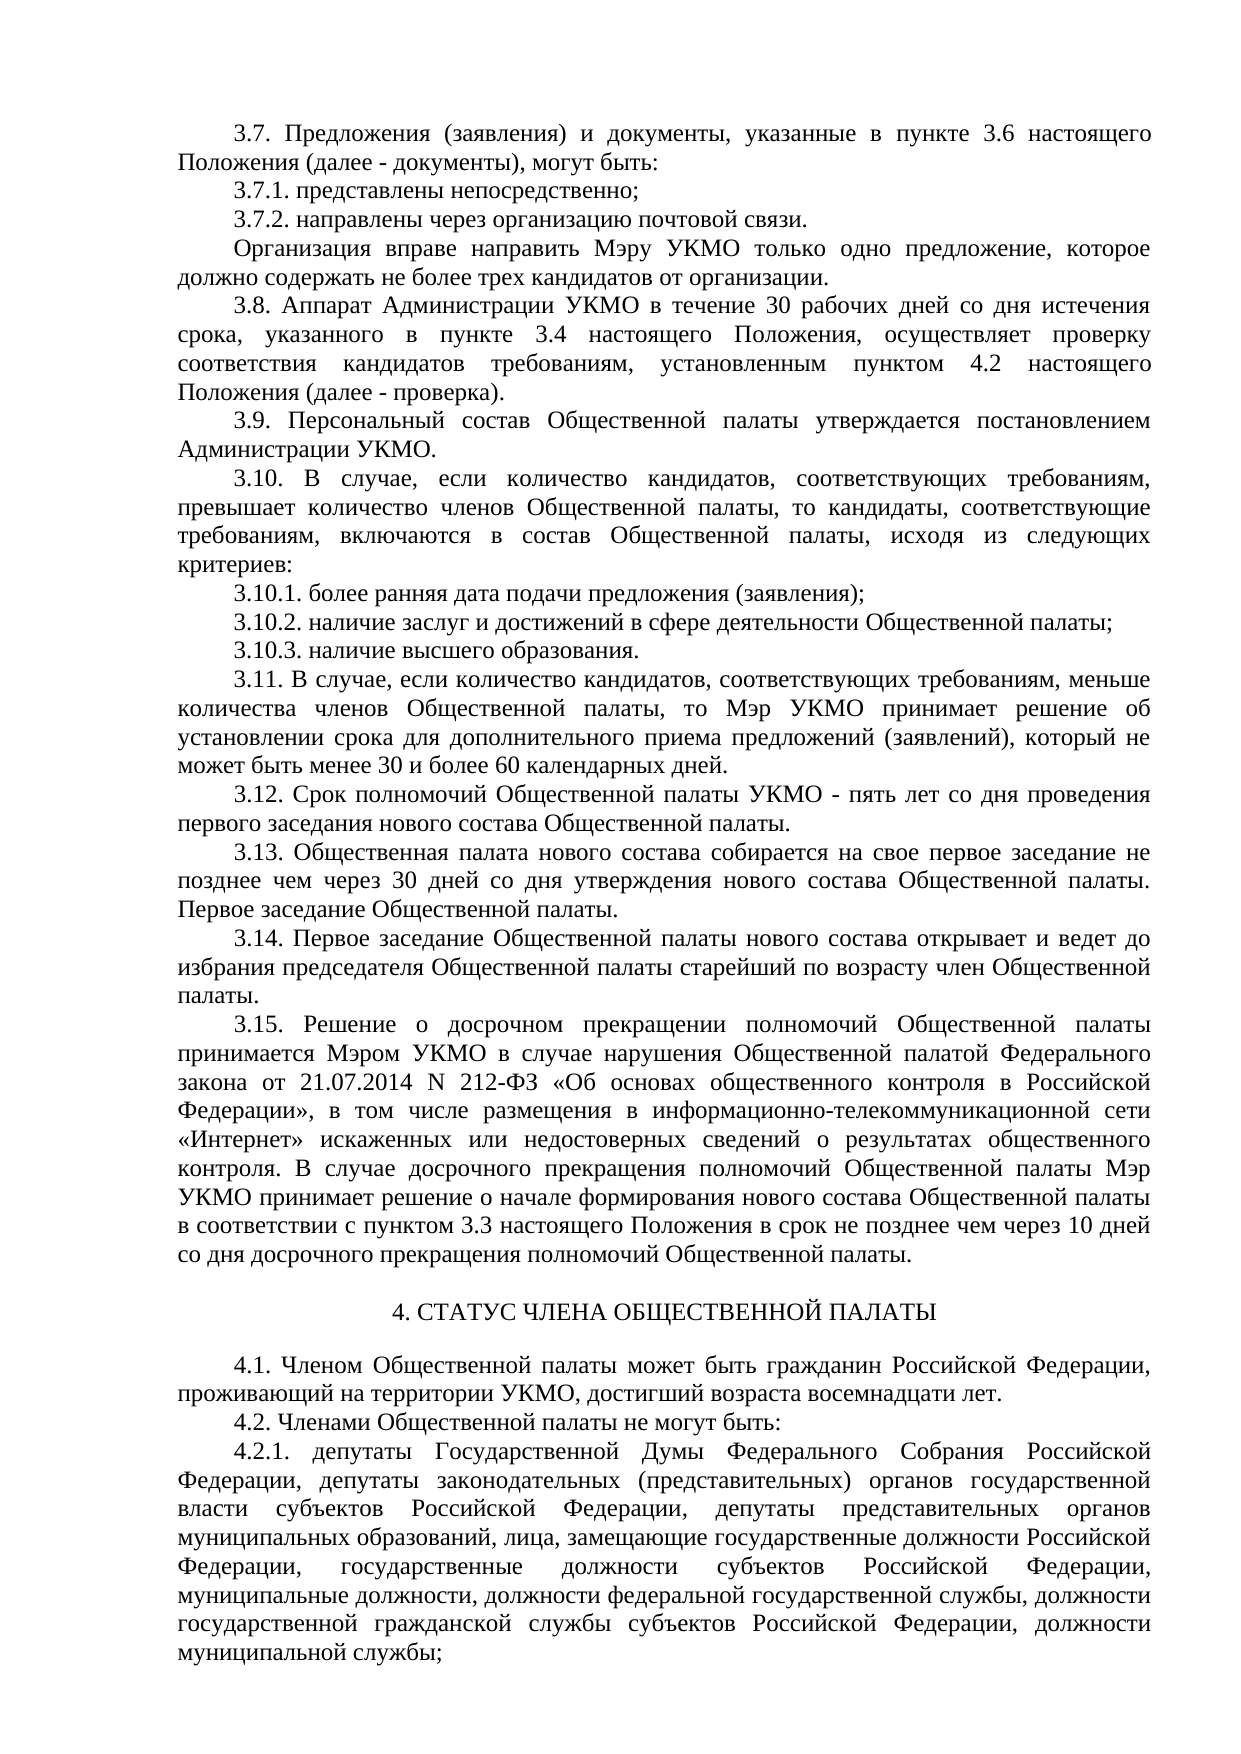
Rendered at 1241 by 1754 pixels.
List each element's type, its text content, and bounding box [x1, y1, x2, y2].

text 4.1. Членом Общественной палаты может быть гражданин Российской Федерации, проживающий на территории УКМО, достигший возраста восемнадцати лет. [177, 1350, 1152, 1407]
text 4. СТАТУС ЧЛЕНА ОБЩЕСТВЕННОЙ ПАЛАТЫ [177, 1297, 1152, 1326]
text 3.8. Аппарат Администрации УКМО в течение 30 рабочих дней со дня истечения срока, указанного в пункте 3.4 настоящего Положения, осуществляет проверку соответствия кандидатов требованиям, установленным пунктом 4.2 настоящего Положения (далее - проверка). [177, 291, 1152, 406]
text 3.14. Первое заседание Общественной палаты нового состава открывает и ведет до избрания председателя Общественной палаты старейший по возрасту член Общественной палаты. [177, 923, 1152, 1009]
text 4.2.1. депутаты Государственной Думы Федерального Собрания Российской Федерации, депутаты законодательных (представительных) органов государственной власти субъектов Российской Федерации, депутаты представительных органов муниципальных образований, лица, замещающие государственные должности Российской Федерации, государственные должности субъектов Российской Федерации, муниципальные должности, должности федеральной государственной службы, должности государственной гражданской службы субъектов Российской Федерации, должности муниципальной службы; [177, 1436, 1152, 1666]
text 3.7. Предложения (заявления) и документы, указанные в пункте 3.6 настоящего Положения (далее - документы), могут быть: [177, 118, 1152, 176]
text 3.10. В случае, если количество кандидатов, соответствующих требованиям, превышает количество членов Общественной палаты, то кандидаты, соответствующие требованиям, включаются в состав Общественной палаты, исходя из следующих критериев: [177, 463, 1152, 578]
text 3.10.2. наличие заслуг и достижений в сфере деятельности Общественной палаты; [177, 607, 1152, 636]
text 3.7.1. представлены непосредственно; [177, 176, 1152, 204]
text 3.12. Срок полномочий Общественной палаты УКМО - пять лет со дня проведения первого заседания нового состава Общественной палаты. [177, 779, 1152, 837]
text 3.9. Персональный состав Общественной палаты утверждается постановлением Администрации УКМО. [177, 406, 1152, 463]
text 3.10.3. наличие высшего образования. [177, 636, 1152, 664]
text 3.10.1. более ранняя дата подачи предложения (заявления); [177, 578, 1152, 607]
text 3.13. Общественная палата нового состава собирается на свое первое заседание не позднее чем через 30 дней со дня утверждения нового состава Общественной палаты. Первое заседание Общественной палаты. [177, 837, 1152, 923]
text Организация вправе направить Мэру УКМО только одно предложение, которое должно содержать не более трех кандидатов от организации. [177, 233, 1152, 291]
text 3.15. Решение о досрочном прекращении полномочий Общественной палаты принимается Мэром УКМО в случае нарушения Общественной палатой Федерального закона от 21.07.2014 N 212-ФЗ «Об основах общественного контроля в Российской Федерации», в том числе размещения в информационно-телекоммуникационной сети «Интернет» искаженных или недостоверных сведений о результатах общественного контроля. В случае досрочного прекращения полномочий Общественной палаты Мэр УКМО принимает решение о начале формирования нового состава Общественной палаты в соответствии с пунктом 3.3 настоящего Положения в срок не позднее чем через 10 дней со дня досрочного прекращения полномочий Общественной палаты. [177, 1009, 1152, 1268]
text 3.7.2. направлены через организацию почтовой связи. [177, 204, 1152, 233]
text 3.11. В случае, если количество кандидатов, соответствующих требованиям, меньше количества членов Общественной палаты, то Мэр УКМО принимает решение об установлении срока для дополнительного приема предложений (заявлений), который не может быть менее 30 и более 60 календарных дней. [177, 664, 1152, 779]
text 4.2. Членами Общественной палаты не могут быть: [177, 1407, 1152, 1436]
